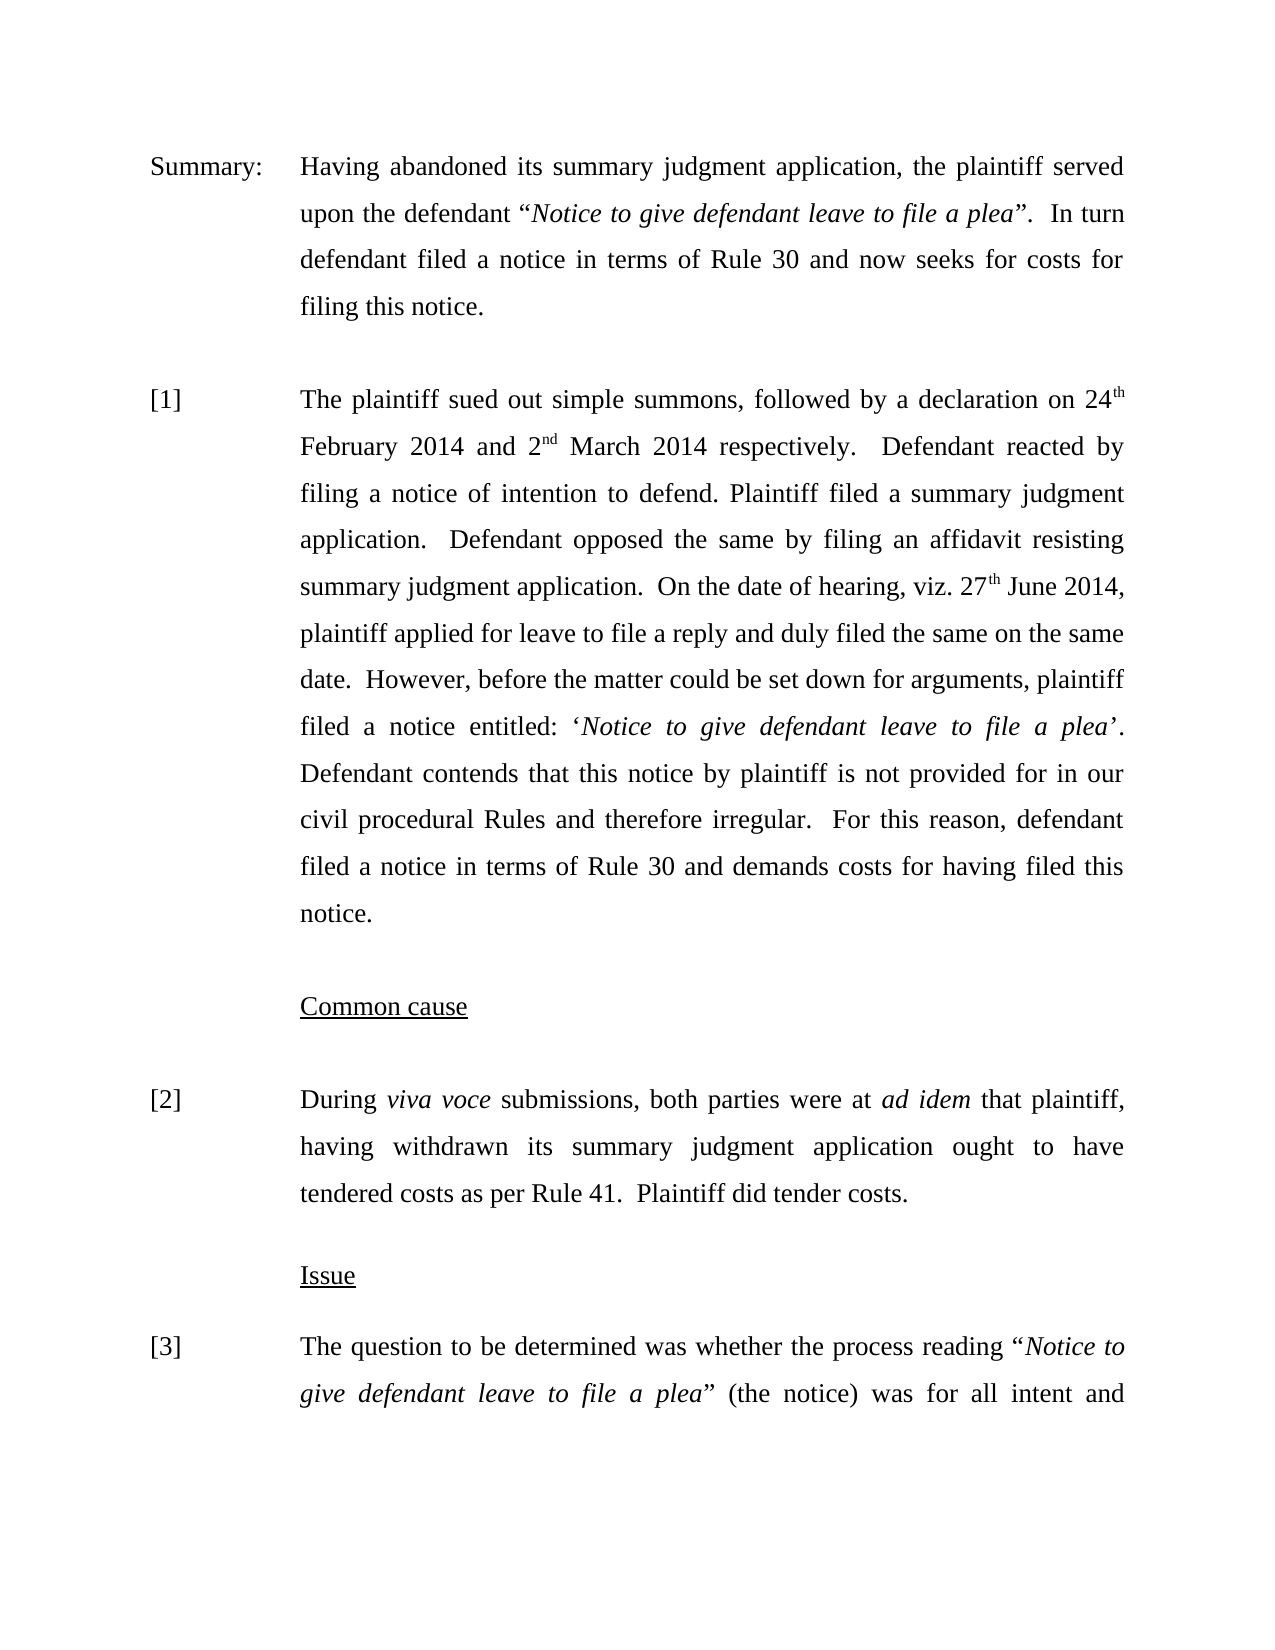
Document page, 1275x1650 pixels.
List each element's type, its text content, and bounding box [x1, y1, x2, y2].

text [2] During viva voce submissions, both parties were at ad idem that plaintiff, having withdrawn its summary judgment application ought to have tendered costs as per Rule 41. Plaintiff did tender costs. [150, 1083, 1125, 1208]
text Summary: Having abandoned its summary judgment application, the plaintiff served upon the defendant “Notice to give defendant leave to file a plea”. In turn defendant filed a notice in terms of Rule 30 and now seeks for costs for filing this notice. [150, 150, 1125, 321]
text [1] The plaintiff sued out simple summons, followed by a declaration on 24th February 2014 and 2nd March 2014 respectively. Defendant reacted by filing a notice of intention to defend. Plaintiff filed a summary judgment application. Defendant opposed the same by filing an affidavit resisting summary judgment application. On the date of hearing, viz. 27th June 2014, plaintiff applied for leave to file a reply and duly filed the same on the same date. However, before the matter could be set down for arguments, plaintiff filed a notice entitled: ‘Notice to give defendant leave to file a plea’. Defendant contends that this notice by plaintiff is not provided for in our civil procedural Rules and therefore irregular. For this reason, defendant filed a notice in terms of Rule 30 and demands costs for having filed this notice. [150, 383, 1125, 928]
text Common cause [150, 990, 1125, 1021]
text Issue [300, 1259, 1125, 1290]
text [150, 1331, 1125, 1408]
